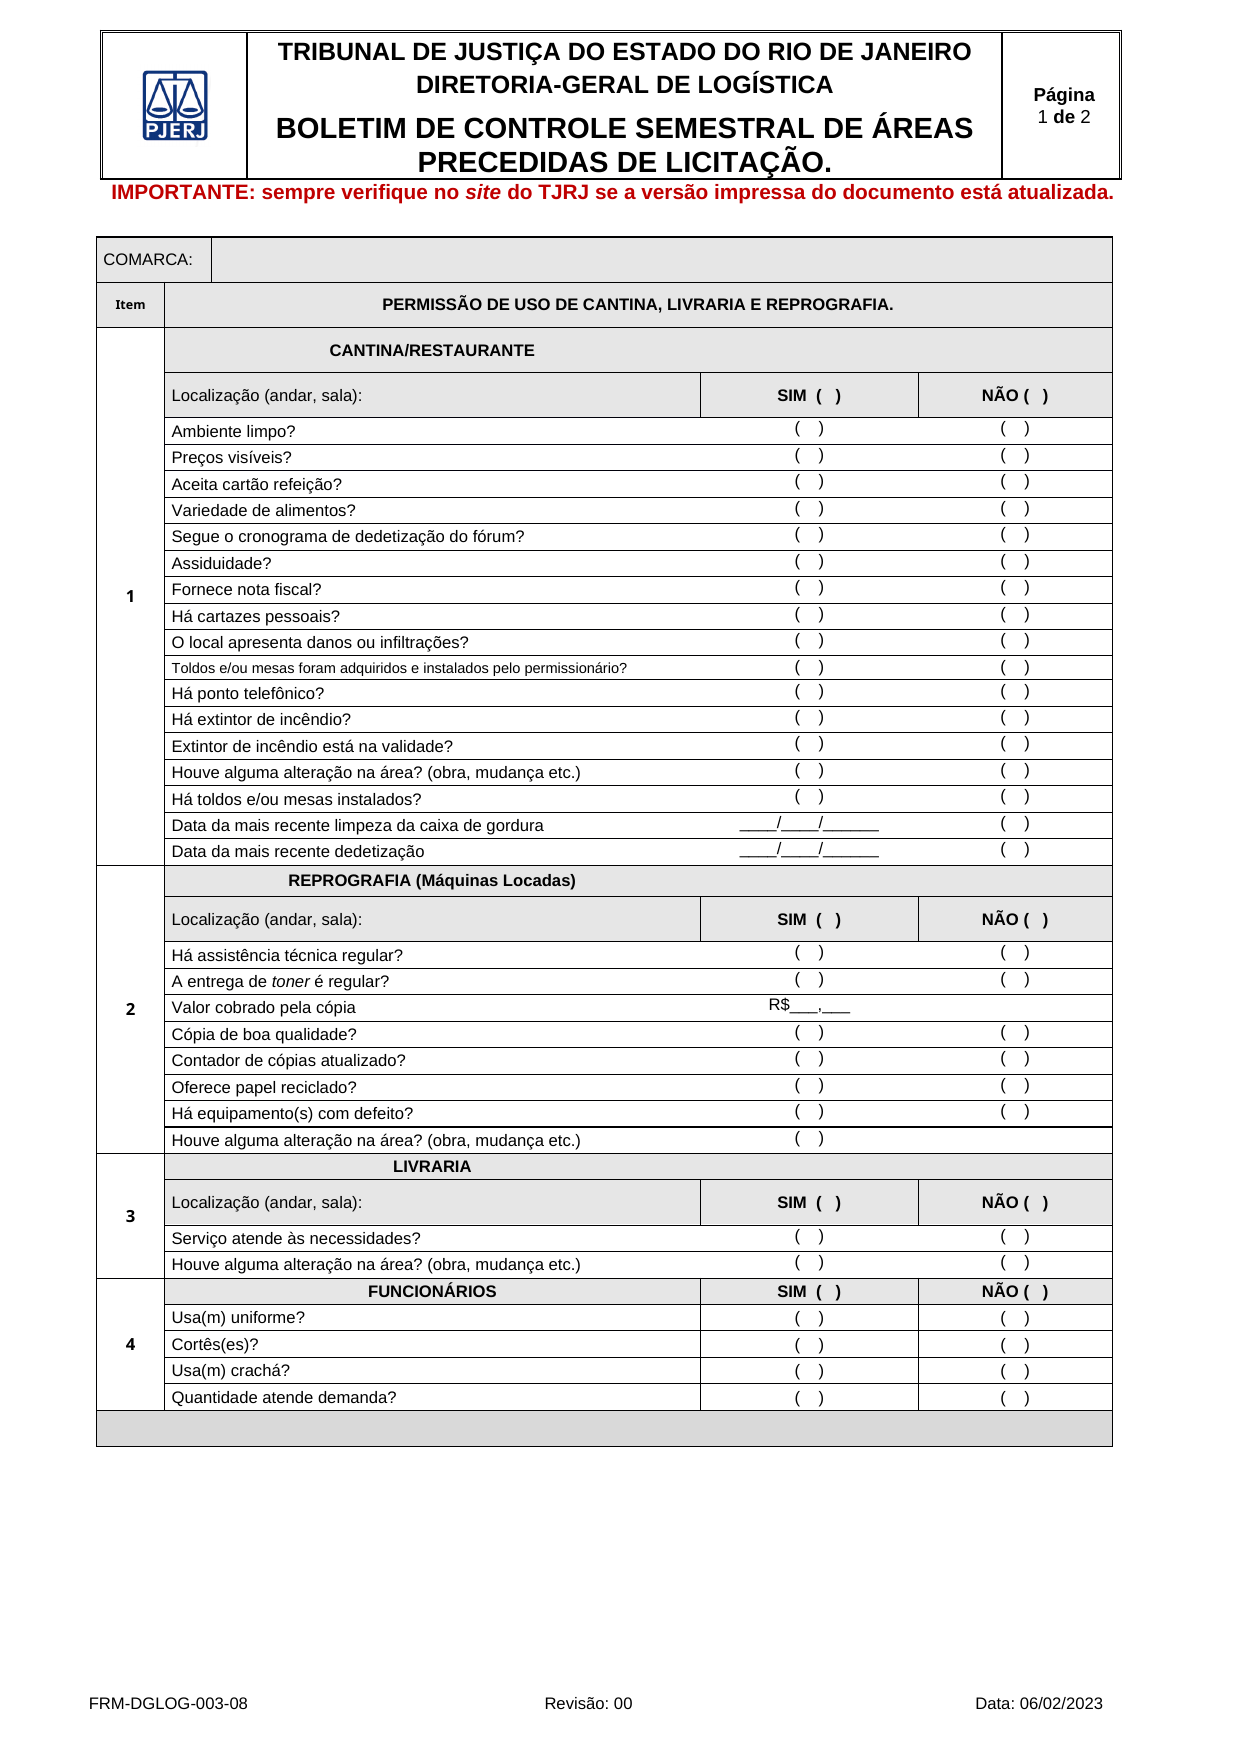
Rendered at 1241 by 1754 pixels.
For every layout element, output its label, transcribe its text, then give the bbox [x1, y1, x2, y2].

table_cell ( ) [700, 786, 918, 812]
table_cell Fornece nota fiscal? [165, 577, 700, 602]
table_cell Há extintor de incêndio? [165, 707, 700, 732]
table_cell A entrega de toner é regular? [165, 969, 700, 994]
table_cell SIM ( ) [701, 1180, 918, 1224]
table_cell Contador de cópias atualizado? [165, 1048, 700, 1073]
table_cell ( ) [919, 839, 1112, 864]
table_cell ( ) [919, 786, 1112, 812]
table_cell Item [97, 283, 164, 327]
table_cell NÃO ( ) [919, 1180, 1112, 1224]
table_cell REPROGRAFIA (Máquinas Locadas) [165, 866, 700, 896]
table_cell ( ) [919, 630, 1112, 655]
table_cell LIVRARIA [165, 1154, 700, 1179]
table_cell FUNCIONÁRIOS [165, 1279, 700, 1304]
table_cell [919, 995, 1112, 1021]
table_cell 2 [97, 866, 164, 1153]
table_cell ( ) [700, 445, 918, 470]
table_cell ( ) [700, 551, 918, 576]
table_cell ( ) [700, 680, 918, 706]
table_cell ( ) [700, 418, 918, 444]
table_cell ( ) [701, 1384, 918, 1410]
table_cell Cópia de boa qualidade? [165, 1022, 700, 1047]
table_cell ( ) [919, 1226, 1112, 1251]
table_cell Assiduidade? [165, 551, 700, 576]
table_cell ( ) [700, 604, 918, 629]
table_cell ( ) [700, 707, 918, 732]
table_cell ( ) [919, 524, 1112, 549]
table_cell ( ) [701, 1305, 918, 1330]
table_cell ( ) [701, 1331, 918, 1357]
table_cell ( ) [700, 498, 918, 523]
table_cell SIM ( ) [701, 897, 918, 941]
table_cell Quantidade atende demanda? [165, 1384, 700, 1410]
table_cell Valor cobrado pela cópia [165, 995, 700, 1021]
table_cell ( ) [700, 760, 918, 785]
table_cell Há cartazes pessoais? [165, 604, 700, 629]
table_cell O local apresenta danos ou infiltrações? [165, 630, 700, 655]
table_cell ( ) [919, 813, 1112, 838]
table_cell Toldos e/ou mesas foram adquiridos e instalados pelo permissionário? [165, 656, 700, 679]
table_cell ( ) [700, 733, 918, 759]
table_cell ( ) [919, 418, 1112, 444]
table_cell [97, 1411, 1112, 1446]
table_cell Houve alguma alteração na área? (obra, mudança etc.) [165, 1252, 700, 1277]
table_cell Há equipamento(s) com defeito? [165, 1101, 700, 1126]
table_cell ( ) [919, 1358, 1112, 1383]
table_cell ( ) [919, 498, 1112, 523]
table_cell ( ) [919, 680, 1112, 706]
table_cell ( ) [700, 1048, 918, 1073]
table_cell Preços visíveis? [165, 445, 700, 470]
table_cell ( ) [700, 577, 918, 602]
table_cell ( ) [919, 1022, 1112, 1047]
table_cell [919, 1128, 1112, 1153]
table_cell Oferece papel reciclado? [165, 1075, 700, 1100]
table_cell ( ) [919, 1384, 1112, 1410]
table_cell ( ) [700, 942, 918, 968]
table_cell 3 [97, 1154, 164, 1277]
table_cell ( ) [700, 656, 918, 679]
table_cell Data da mais recente limpeza da caixa de gordura [165, 813, 700, 838]
table_cell Extintor de incêndio está na validade? [165, 733, 700, 759]
table_cell [700, 866, 1112, 896]
table_cell Data da mais recente dedetização [165, 839, 700, 864]
table_cell Segue o cronograma de dedetização do fórum? [165, 524, 700, 549]
table_cell ( ) [919, 1048, 1112, 1073]
table_cell Ambiente limpo? [165, 418, 700, 444]
table_cell Há assistência técnica regular? [165, 942, 700, 968]
table_cell SIM ( ) [701, 1279, 918, 1304]
table_cell CANTINA/RESTAURANTE [165, 328, 700, 372]
table_cell ( ) [700, 1101, 918, 1126]
table_cell ( ) [919, 551, 1112, 576]
table_cell ( ) [919, 1305, 1112, 1330]
table_header [212, 238, 1112, 282]
table_cell [700, 1154, 1112, 1179]
table_cell ( ) [919, 733, 1112, 759]
table_cell ____/____/______ [700, 839, 918, 864]
table_cell ( ) [700, 1022, 918, 1047]
table_cell Localização (andar, sala): [165, 1180, 700, 1224]
table_cell ( ) [919, 604, 1112, 629]
table_cell Localização (andar, sala): [165, 373, 700, 417]
table_cell ( ) [919, 707, 1112, 732]
table_cell ( ) [700, 630, 918, 655]
table_cell ( ) [919, 1252, 1112, 1277]
table_cell Há ponto telefônico? [165, 680, 700, 706]
table_cell 4 [97, 1279, 164, 1410]
table_cell Variedade de alimentos? [165, 498, 700, 523]
table_cell ( ) [919, 969, 1112, 994]
table_cell Usa(m) crachá? [165, 1358, 700, 1383]
table_cell Usa(m) uniforme? [165, 1305, 700, 1330]
table_cell Houve alguma alteração na área? (obra, mudança etc.) [165, 760, 700, 785]
table_cell NÃO ( ) [919, 897, 1112, 941]
table_cell ( ) [919, 942, 1112, 968]
table_cell ( ) [919, 656, 1112, 679]
table_cell SIM ( ) [701, 373, 918, 417]
table_cell PERMISSÃO DE USO DE CANTINA, LIVRARIA E REPROGRAFIA. [165, 283, 1112, 327]
table_cell Aceita cartão refeição? [165, 471, 700, 497]
table_cell 1 [97, 328, 164, 864]
table_cell Localização (andar, sala): [165, 897, 700, 941]
table_cell ( ) [919, 760, 1112, 785]
table_cell ( ) [919, 1331, 1112, 1357]
table_cell [700, 328, 1112, 372]
table_cell NÃO ( ) [919, 373, 1112, 417]
table_cell ( ) [700, 1128, 918, 1153]
table_cell ( ) [700, 1252, 918, 1277]
table_cell NÃO ( ) [919, 1279, 1112, 1304]
table_cell ( ) [700, 524, 918, 549]
table_cell ( ) [919, 577, 1112, 602]
table_cell Serviço atende às necessidades? [165, 1226, 700, 1251]
table_cell ( ) [919, 445, 1112, 470]
table_cell ( ) [919, 471, 1112, 497]
table_cell ( ) [700, 471, 918, 497]
table_cell ( ) [700, 969, 918, 994]
table_cell ( ) [919, 1101, 1112, 1126]
table_cell ( ) [700, 1226, 918, 1251]
table_header COMARCA: [97, 238, 211, 282]
table_cell ( ) [701, 1358, 918, 1383]
table_cell ( ) [700, 1075, 918, 1100]
table_cell ____/____/______ [700, 813, 918, 838]
table_cell Cortês(es)? [165, 1331, 700, 1357]
table_cell Há toldos e/ou mesas instalados? [165, 786, 700, 812]
table_cell Houve alguma alteração na área? (obra, mudança etc.) [165, 1128, 700, 1153]
table_cell R$___,___ [700, 995, 918, 1021]
table_cell ( ) [919, 1075, 1112, 1100]
